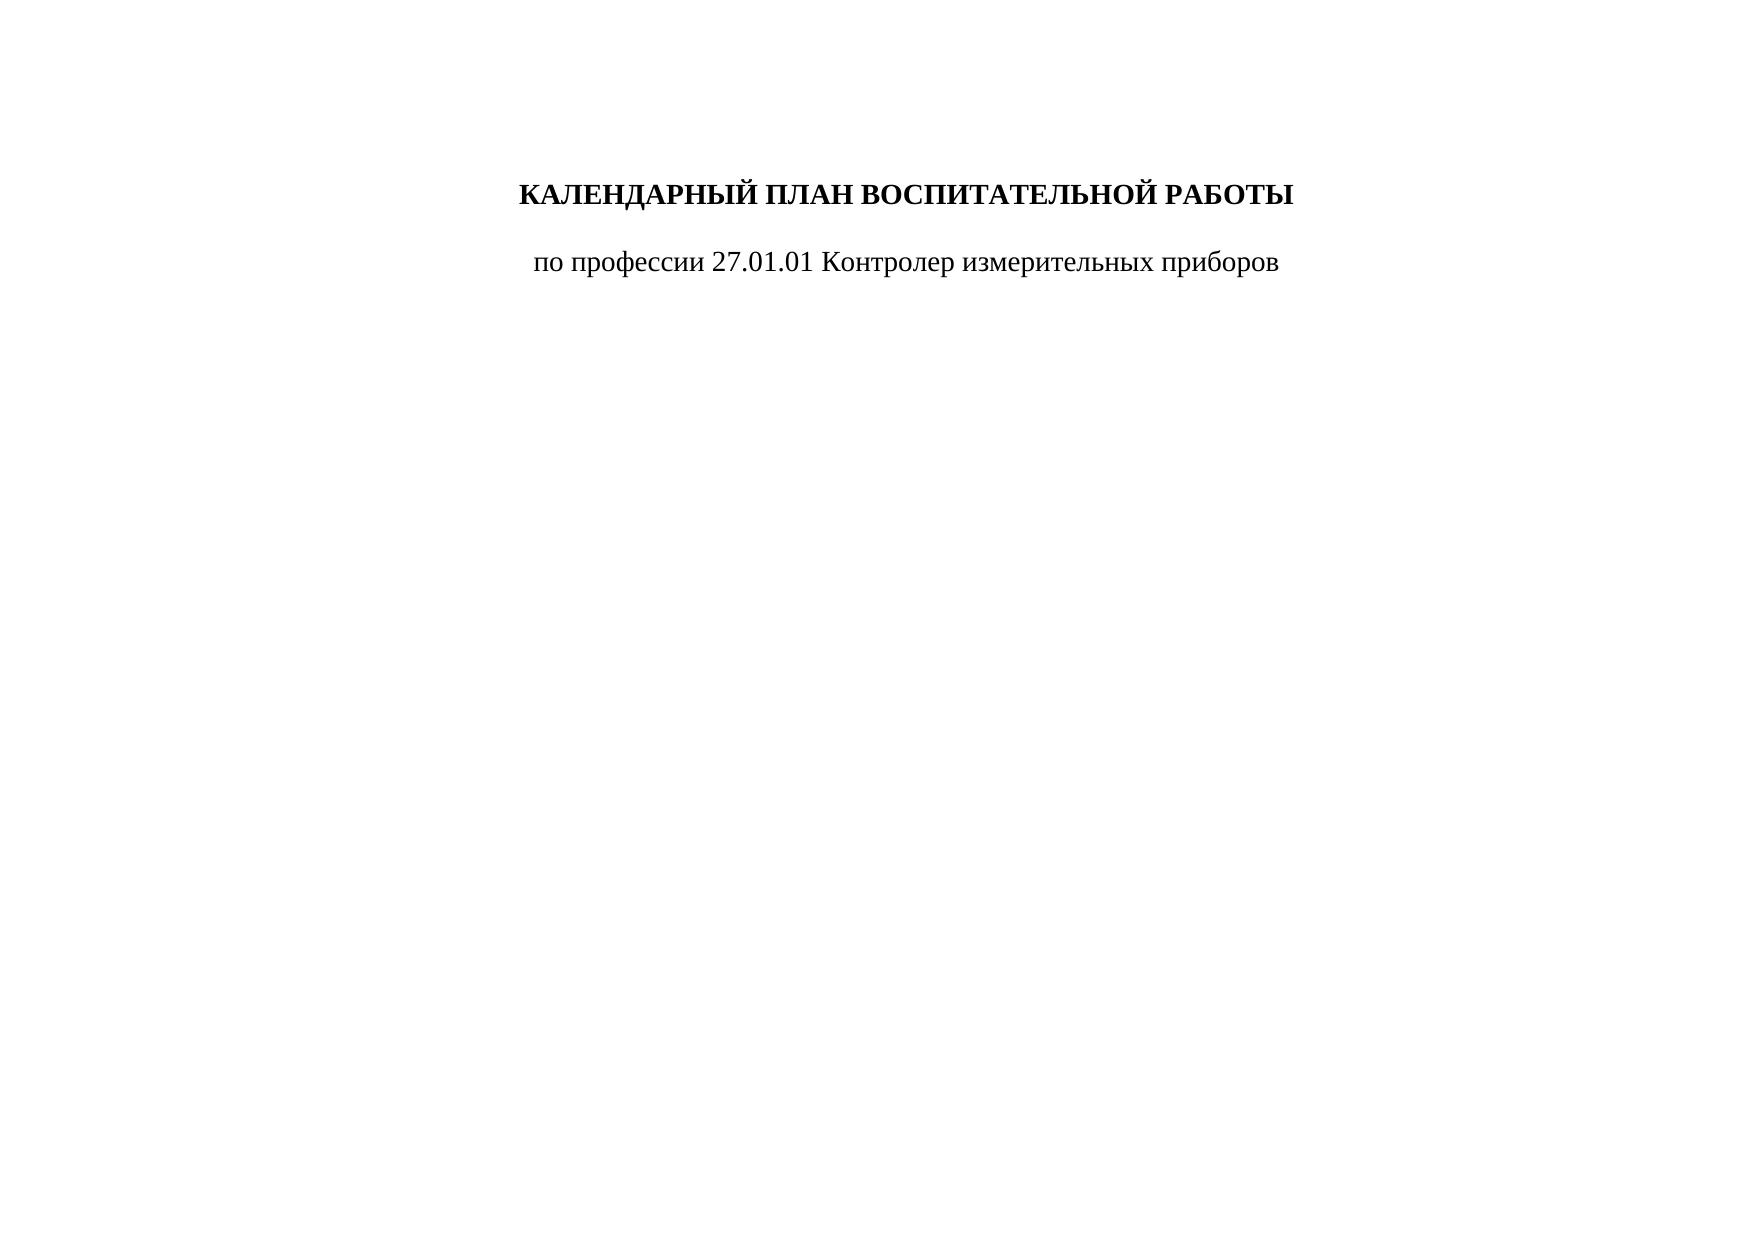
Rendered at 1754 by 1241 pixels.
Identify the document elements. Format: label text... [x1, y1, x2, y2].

text КАЛЕНДАРНЫЙ ПЛАН ВОСПИТАТЕЛЬНОЙ РАБОТЫ [118, 177, 1636, 211]
text по профессии 27.01.01 Контролер измерительных приборов [118, 244, 1636, 278]
